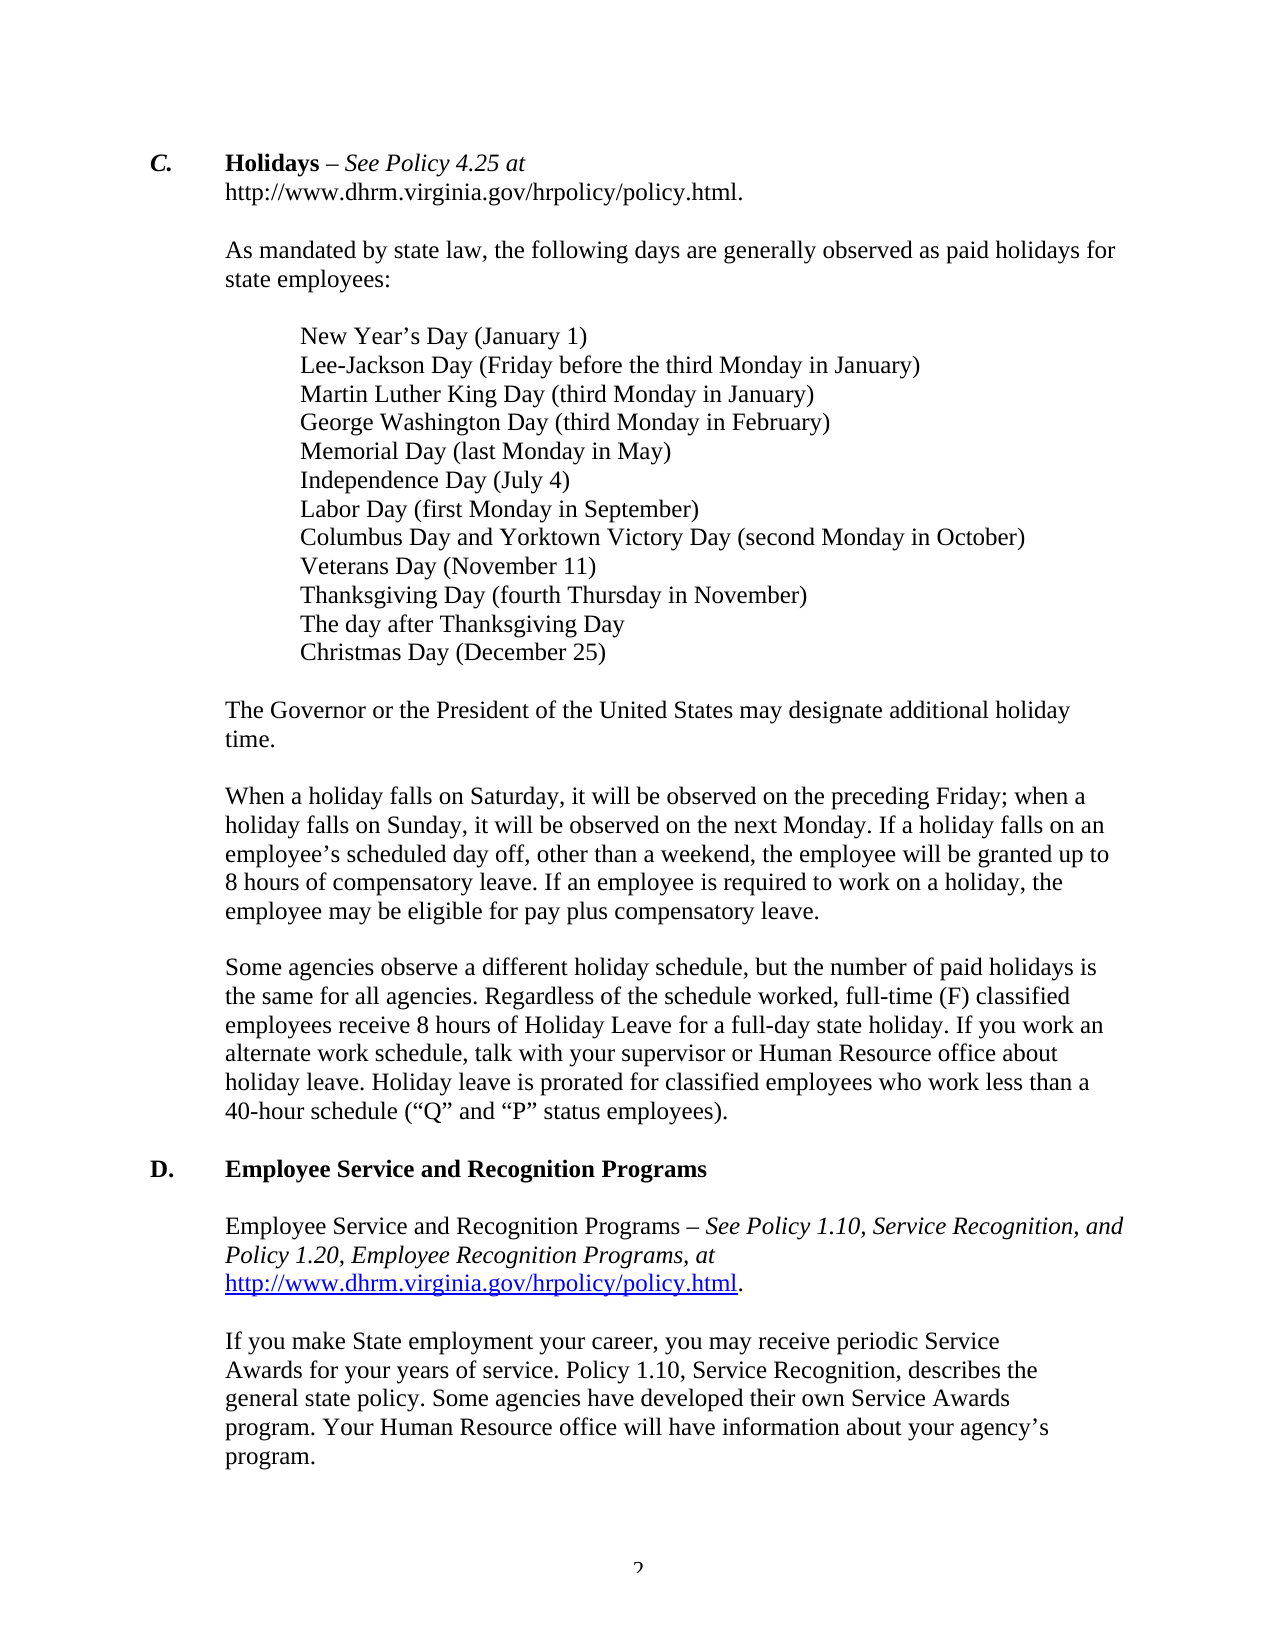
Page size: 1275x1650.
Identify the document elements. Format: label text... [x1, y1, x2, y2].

text Employee Service and Recognition Programs – See Policy 1.10, Service Recognition, and Policy 1.20, Employee Recognition Programs, at http://www.dhrm.virginia.gov/hrpolicy/policy.html. [225, 1211, 1126, 1297]
text http://www.dhrm.virginia.gov/hrpolicy/policy.html. [225, 177, 1223, 206]
text George Washington Day (third Monday in February) Memorial Day (last Monday in May) [300, 407, 927, 465]
text Independence Day (July 4) [300, 465, 1223, 494]
list Employee Service and Recognition Programs [150, 1154, 1223, 1183]
text New Year’s Day (January 1) [300, 321, 1223, 350]
text Christmas Day (December 25) [300, 637, 1223, 666]
text Thanksgiving Day (fourth Thursday in November) The day after Thanksgiving Day [300, 580, 844, 637]
text When a holiday falls on Saturday, it will be observed on the preceding Friday; when a holiday falls on Sunday, it will be observed on the next Monday. If a holiday falls on an employee’s scheduled day off, other than a weekend, the employee will be granted up to 8 hours of compensatory leave. If an employee is required to work on a holiday, the employee may be eligible for pay plus compensatory leave. [225, 781, 1112, 925]
text Lee-Jackson Day (Friday before the third Monday in January) Martin Luther King Day (third Monday in January) [300, 350, 927, 407]
text If you make State employment your career, you may receive periodic Service Awards for your years of service. Policy 1.10, Service Recognition, describes the general state policy. Some agencies have developed their own Service Awards program. Your Human Resource office will have information about your agency’s program. [225, 1326, 1051, 1470]
text Columbus Day and Yorktown Victory Day (second Monday in October) Veterans Day (November 11) [300, 522, 1105, 580]
text As mandated by state law, the following days are generally observed as paid holidays for state employees: [225, 235, 1118, 292]
text Some agencies observe a different holiday schedule, but the number of paid holidays is the same for all agencies. Regardless of the schedule worked, full-time (F) classified employees receive 8 hours of Holiday Leave for a full-day state holiday. If you work an alternate work schedule, talk with your supervisor or Human Resource office about holiday leave. Holiday leave is prorated for classified employees who work less than a 40-hour schedule (“Q” and “P” status employees). [225, 952, 1105, 1125]
text The Governor or the President of the United States may designate additional holiday time. [225, 695, 1073, 752]
text Labor Day (first Monday in September) [300, 494, 1223, 522]
list Holidays – See Policy 4.25 at [150, 149, 1223, 177]
